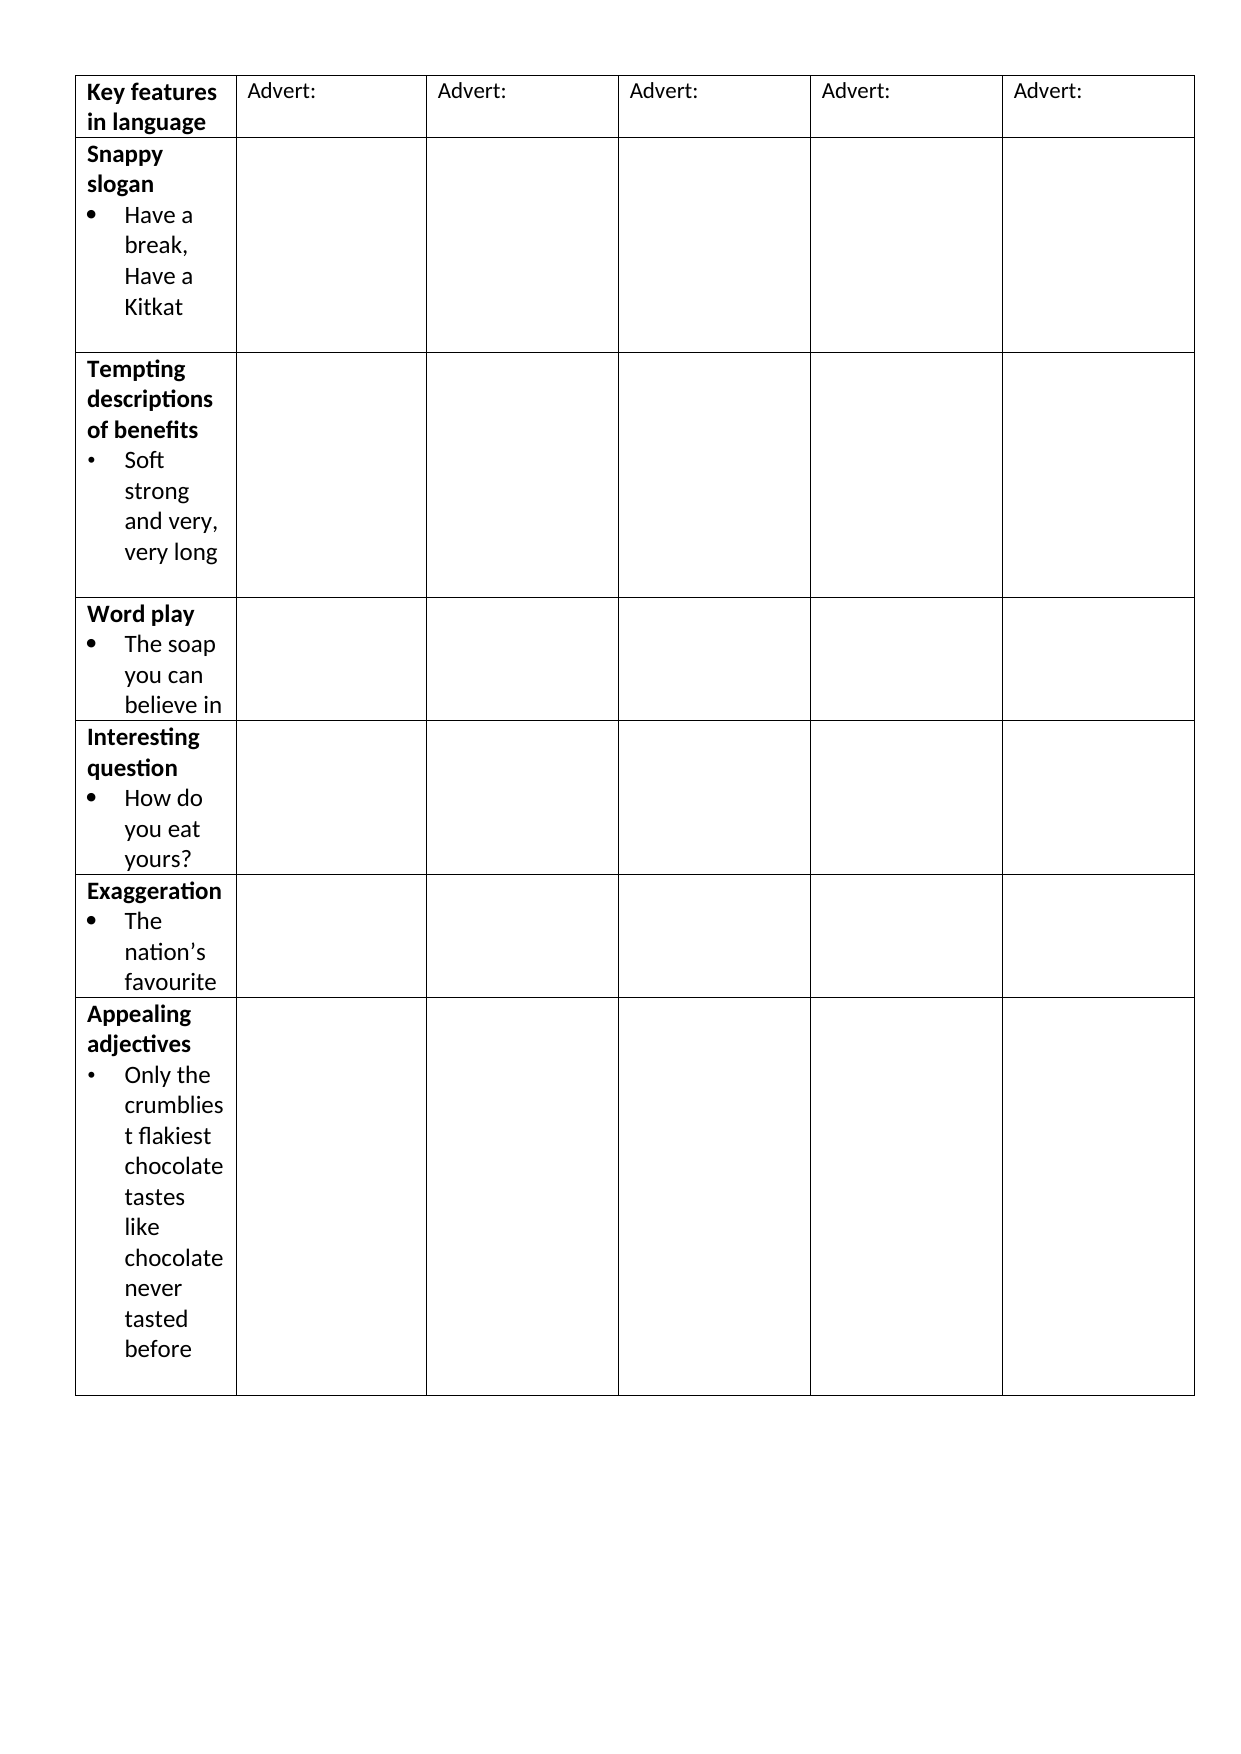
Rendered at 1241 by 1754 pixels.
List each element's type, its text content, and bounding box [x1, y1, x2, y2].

table_cell [811, 875, 1002, 997]
table_cell [811, 138, 1002, 352]
table_cell [811, 598, 1002, 720]
table_cell [619, 721, 810, 874]
table_cell [1003, 998, 1194, 1395]
table_cell [811, 721, 1002, 874]
table_cell [619, 353, 810, 597]
table_header Advert: [427, 76, 618, 137]
table_cell [237, 138, 426, 352]
table_cell [237, 875, 426, 997]
table_cell [619, 875, 810, 997]
table_cell [1003, 721, 1194, 874]
table_cell Snappy slogan Have a break, Have a Kitkat [76, 138, 236, 352]
table_cell [427, 598, 618, 720]
table_cell [237, 353, 426, 597]
table_cell [811, 353, 1002, 597]
table_cell [237, 721, 426, 874]
table_cell [237, 998, 426, 1395]
table_cell [1003, 138, 1194, 352]
table_header Advert: [811, 76, 1002, 137]
table_cell [427, 353, 618, 597]
table_header Advert: [1003, 76, 1194, 137]
table_cell [619, 138, 810, 352]
table_cell [1003, 875, 1194, 997]
table_cell Exaggeration The nation’s favourite [76, 875, 236, 997]
table_cell [427, 721, 618, 874]
table_cell Word play The soap you can believe in [76, 598, 236, 720]
table_cell [427, 875, 618, 997]
table_cell [237, 598, 426, 720]
table_cell [619, 998, 810, 1395]
table_header Advert: [619, 76, 810, 137]
table_header Key features in language [76, 76, 236, 137]
table_cell Tempting descriptions of benefits Soft strong and very, very long [76, 353, 236, 597]
table_cell Interesting question How do you eat yours? [76, 721, 236, 874]
table_cell [811, 998, 1002, 1395]
table_cell [619, 598, 810, 720]
table_cell [1003, 598, 1194, 720]
table_cell [1003, 353, 1194, 597]
table_cell [427, 998, 618, 1395]
table_cell [427, 138, 618, 352]
table_header Advert: [237, 76, 426, 137]
table_cell Appealing adjectives Only the crumbliest flakiest chocolate tastes like chocolate never tasted before [76, 998, 236, 1395]
